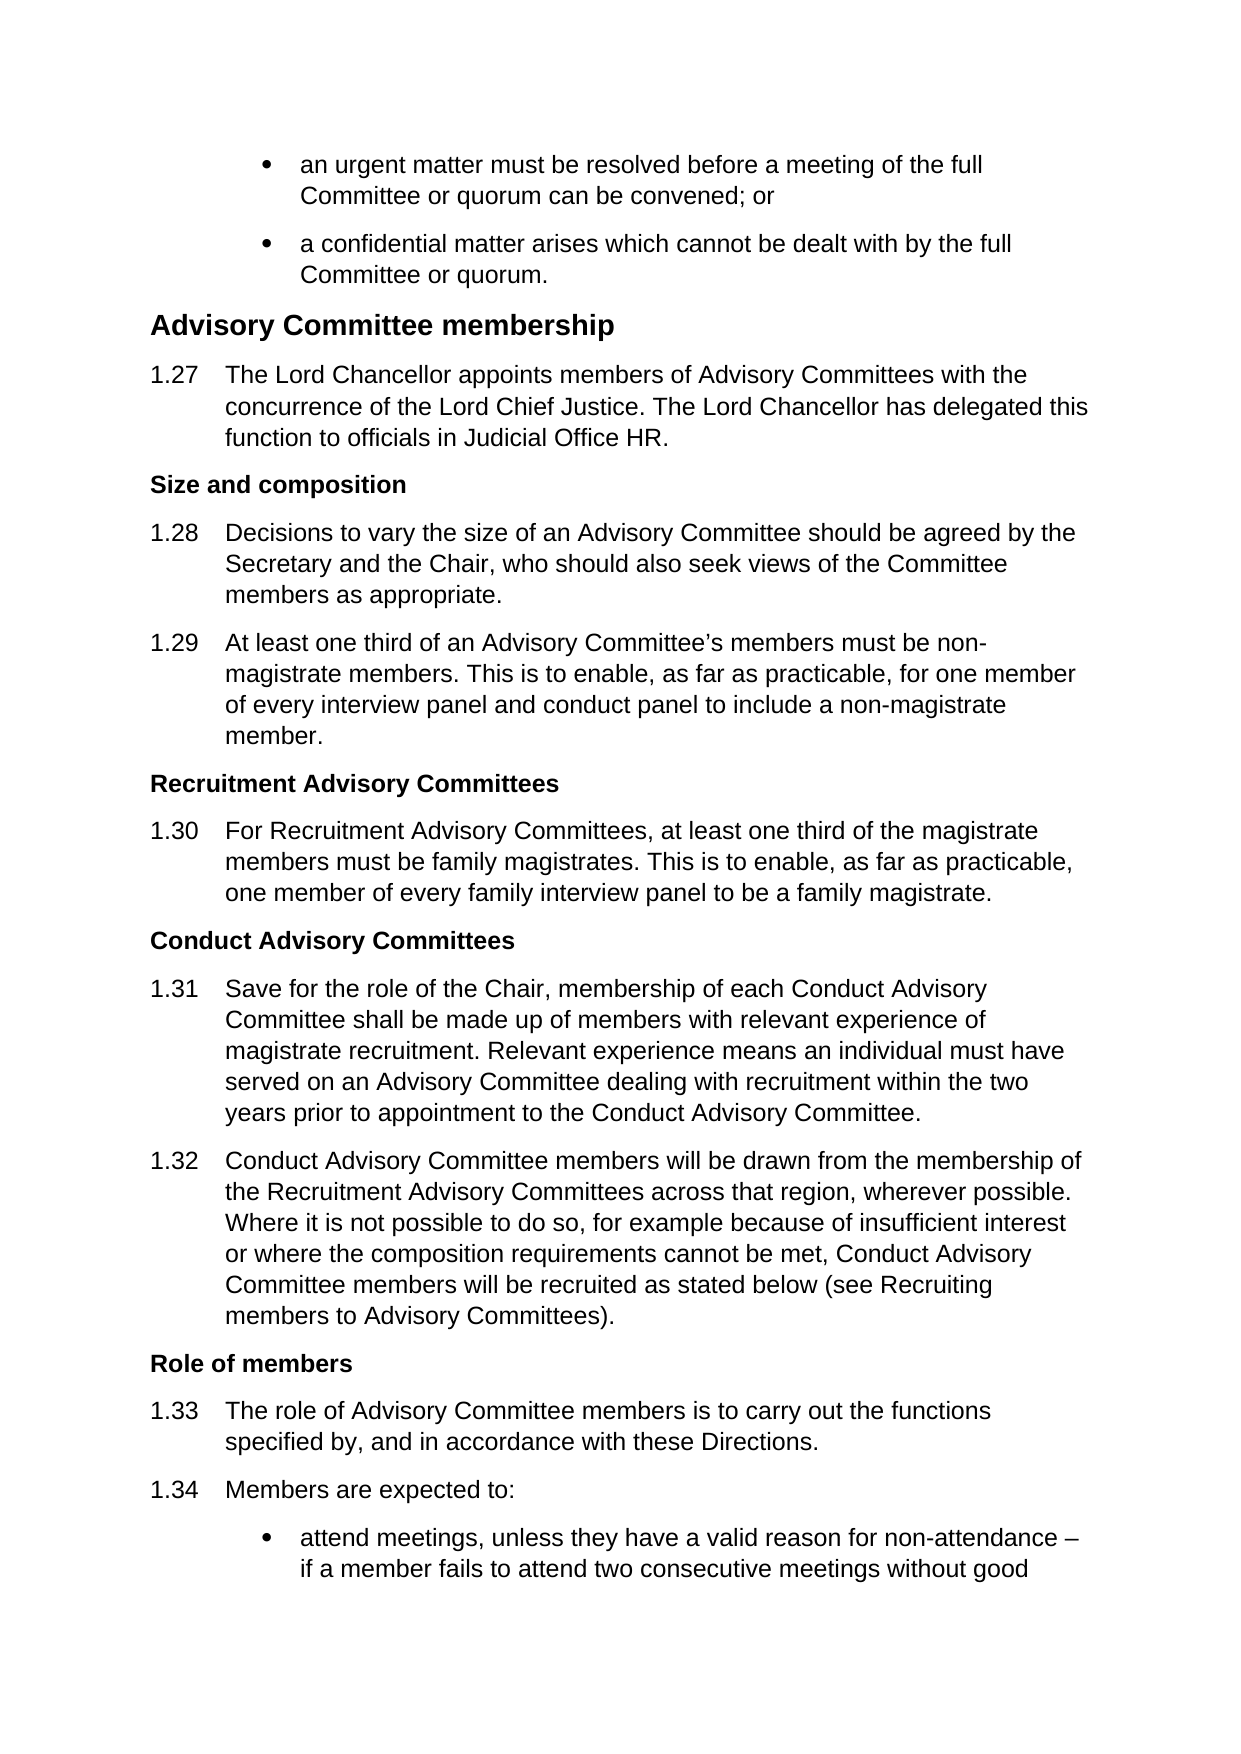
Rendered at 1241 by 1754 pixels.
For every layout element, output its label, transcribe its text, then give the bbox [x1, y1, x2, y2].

list Members are expected to: [150, 1475, 1090, 1504]
list Decisions to vary the size of an Advisory Committee should be agreed by the Secretary and the Chair, who should also seek views of the Committee members as appropriate. [150, 518, 1090, 609]
list Save for the role of the Chair, membership of each Conduct Advisory Committee shall be made up of members with relevant experience of magistrate recruitment. Relevant experience means an individual must have served on an Advisory Committee dealing with recruitment within the two years prior to appointment to the Conduct Advisory Committee. [150, 974, 1090, 1127]
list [262, 1523, 1090, 1583]
text Recruitment Advisory Committees [150, 769, 1090, 797]
text Size and composition [150, 470, 1090, 499]
list Conduct Advisory Committee members will be drawn from the membership of the Recruitment Advisory Committees across that region, wherever possible. Where it is not possible to do so, for example because of insufficient interest or where the composition requirements cannot be met, Conduct Advisory Committee members will be recruited as stated below (see Recruiting members to Advisory Committees). [150, 1146, 1090, 1330]
text Advisory Committee membership [150, 308, 1090, 341]
list For Recruitment Advisory Committees, at least one third of the magistrate members must be family magistrates. This is to enable, as far as practicable, one member of every family interview panel to be a family magistrate. [150, 816, 1090, 907]
text Role of members [150, 1349, 1090, 1377]
list The role of Advisory Committee members is to carry out the functions specified by, and in accordance with these Directions. [150, 1396, 1090, 1456]
list an urgent matter must be resolved before a meeting of the full Committee or quorum can be convened; or [262, 150, 1090, 210]
text Conduct Advisory Committees [150, 926, 1090, 955]
list At least one third of an Advisory Committee’s members must be non-magistrate members. This is to enable, as far as practicable, for one member of every interview panel and conduct panel to include a non-magistrate member. [150, 628, 1090, 750]
list a confidential matter arises which cannot be dealt with by the full Committee or quorum. [262, 229, 1090, 289]
list The Lord Chancellor appoints members of Advisory Committees with the concurrence of the Lord Chief Justice. The Lord Chancellor has delegated this function to officials in Judicial Office HR. [150, 361, 1090, 451]
